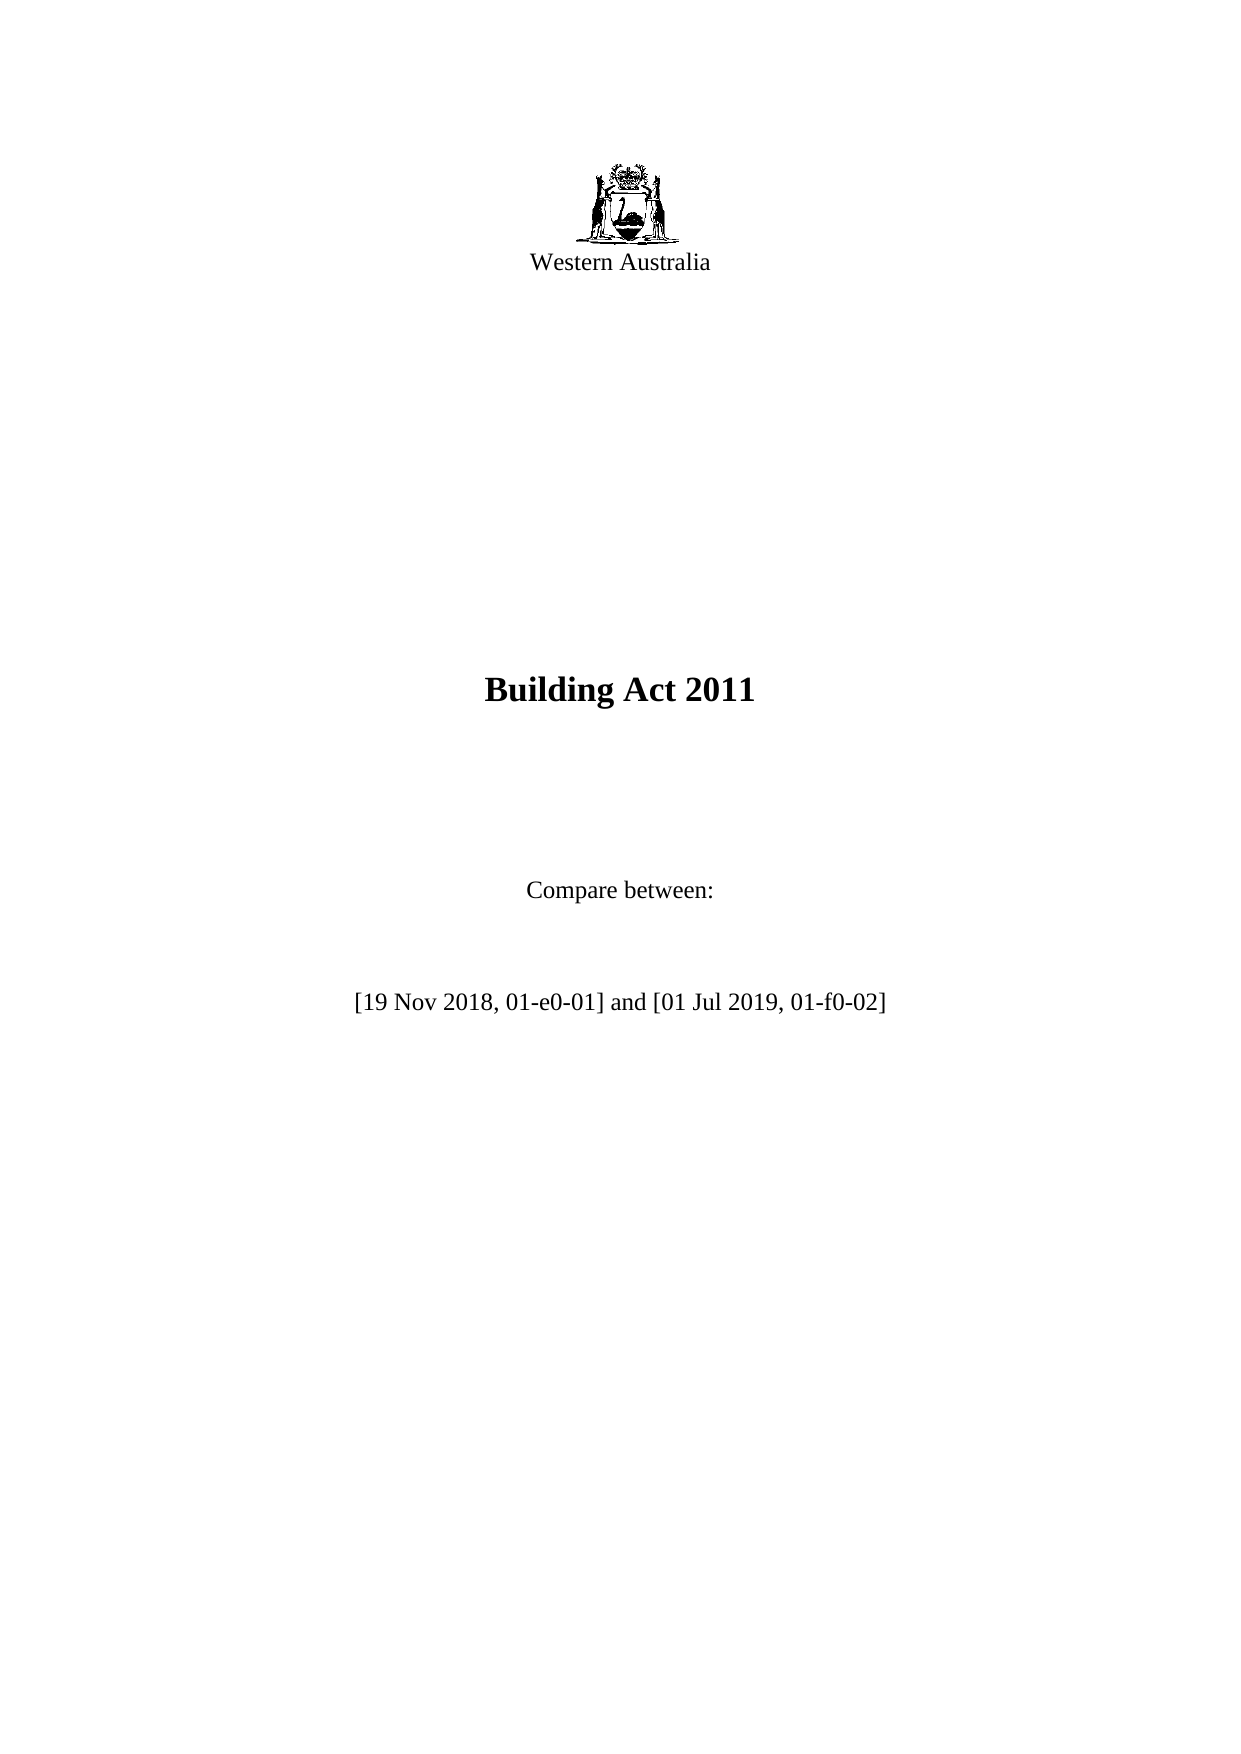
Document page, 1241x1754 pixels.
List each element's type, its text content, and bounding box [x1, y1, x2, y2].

text Building Act 2011 [251, 668, 990, 709]
text Western Australia [251, 247, 990, 276]
text Compare between: [251, 875, 990, 904]
text [19 Nov 2018, 01-e0-01] and [01 Jul 2019, 01-f0-02] [251, 987, 990, 1016]
picture [575, 162, 679, 246]
